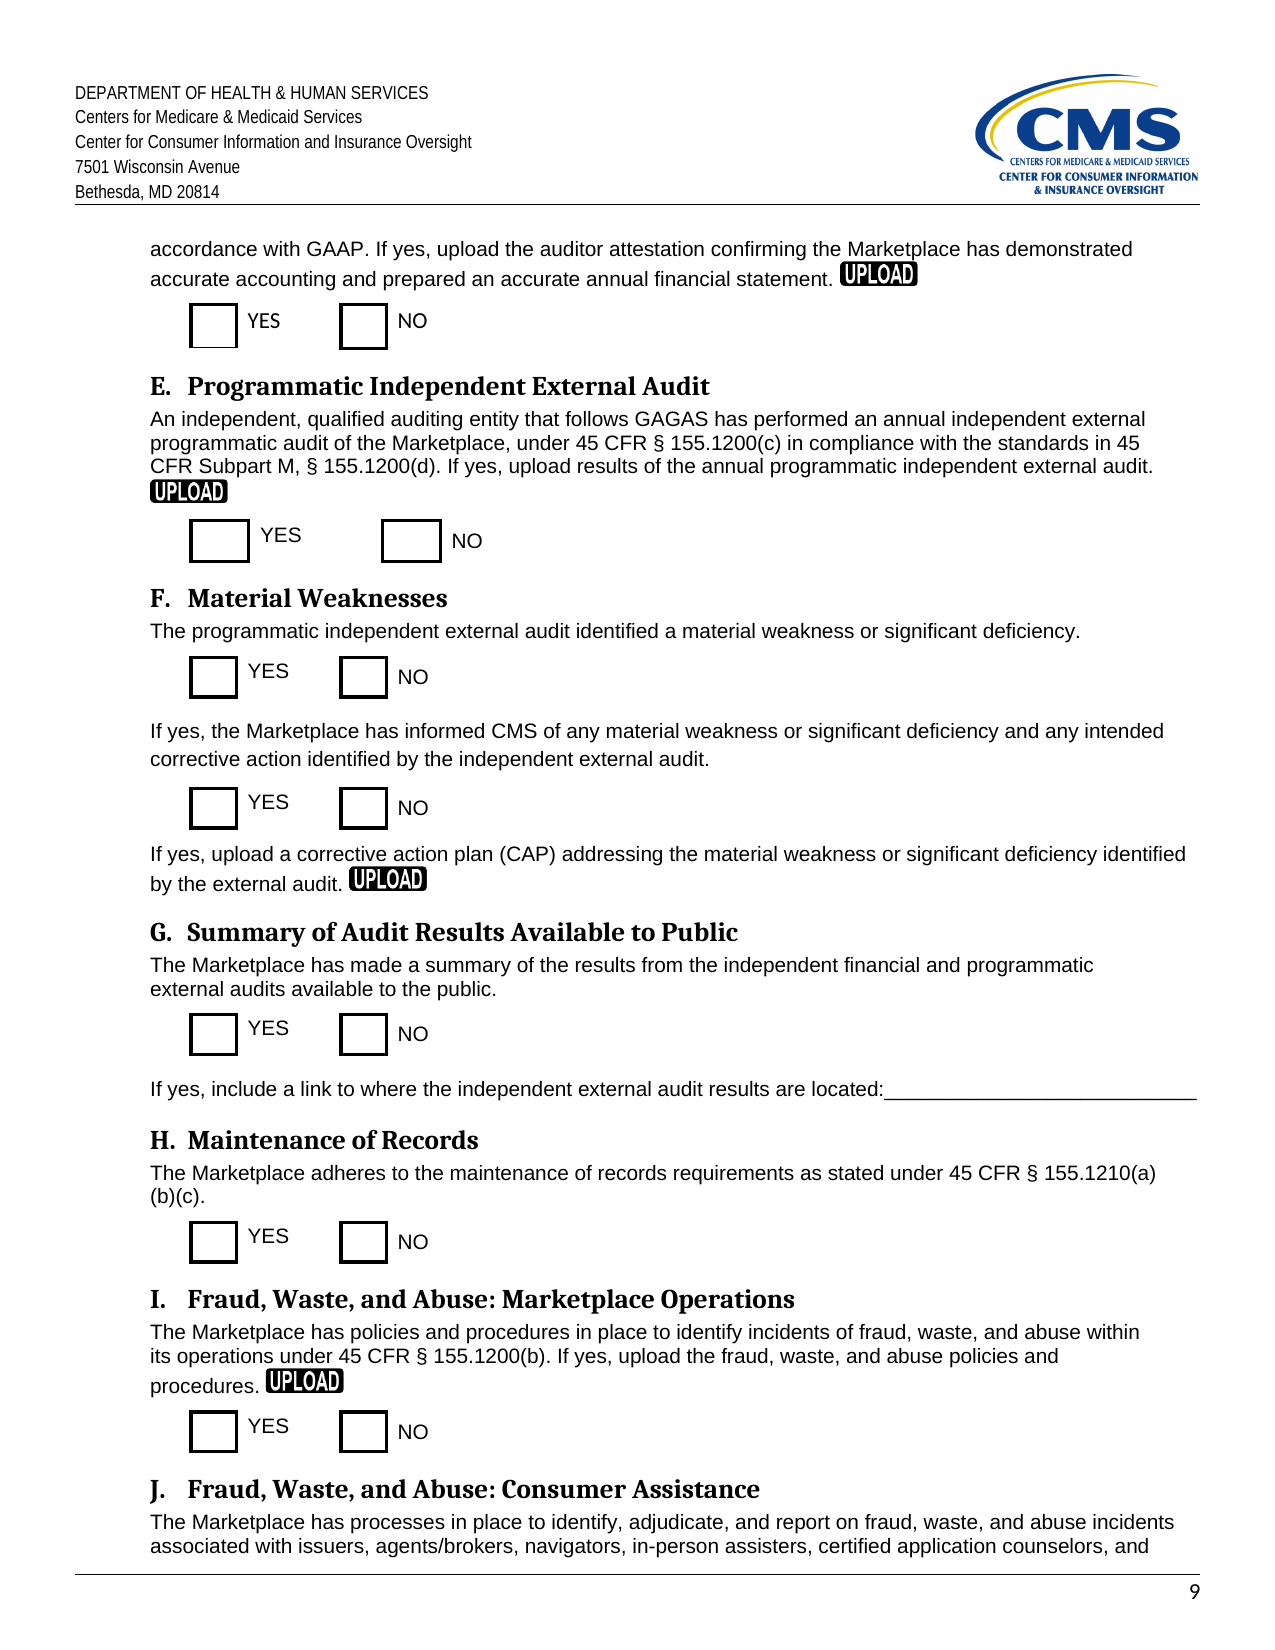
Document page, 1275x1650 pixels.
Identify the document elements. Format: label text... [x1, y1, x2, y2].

table_header [193, 790, 235, 826]
table_header [343, 1016, 385, 1052]
table_header YES [250, 519, 381, 559]
table_header NO [388, 1013, 575, 1052]
list Material Weaknesses [150, 583, 1200, 615]
table_header YES [238, 1013, 339, 1052]
picture [349, 866, 427, 892]
table_header NO [388, 787, 575, 826]
list The Marketplace has made a summary of the results from the independent financial and programmatic external audits available to the public. [150, 952, 1167, 1000]
table_header [343, 790, 385, 826]
table_header YES [238, 303, 339, 347]
picture [265, 1368, 344, 1394]
text An independent, qualified auditing entity that follows GAGAS has performed an annual independent external programmatic audit of the Marketplace, under 45 CFR § 155.1200(c) in compliance with the standards in 45 CFR Subpart M, § 155.1200(d). If yes, upload results of the annual programmatic independent external audit. [150, 406, 1167, 506]
text If yes, the Marketplace has informed CMS of any material weakness or significant deficiency and any intended corrective action identified by the independent external audit. [150, 719, 1200, 771]
table_header NO [442, 519, 574, 559]
text If yes, include a link to where the independent external audit results are located:___________________________ [150, 1076, 1200, 1100]
list The Marketplace adheres to the maintenance of records requirements as stated under 45 CFR § 155.1210(a)(b)(c). [150, 1160, 1167, 1208]
table_header [193, 659, 235, 695]
table_header [343, 306, 385, 347]
table_header [193, 1016, 235, 1052]
table_header YES [238, 1410, 339, 1450]
table_header YES [238, 787, 339, 826]
table_header [343, 1414, 385, 1450]
list Fraud, Waste, and Abuse: Marketplace Operations [150, 1284, 1200, 1316]
text If yes, upload a corrective action plan (CAP) addressing the material weakness or significant deficiency identified by the external audit. [150, 842, 1200, 896]
table_header [193, 522, 247, 559]
table_header NO [388, 1221, 575, 1260]
table_header NO [388, 303, 575, 347]
table_header [384, 522, 439, 559]
table_header NO [388, 1410, 575, 1450]
table_header [343, 659, 385, 695]
table_header [193, 1224, 235, 1260]
table_header YES [238, 656, 339, 695]
table_header [343, 1224, 385, 1260]
table_header [193, 1414, 235, 1450]
list Maintenance of Records [150, 1125, 1200, 1156]
text The Marketplace has policies and procedures in place to identify incidents of fraud, waste, and abuse within its operations under 45 CFR § 155.1200(b). If yes, upload the fraud, waste, and abuse policies and procedures. [150, 1320, 1167, 1398]
picture [840, 260, 918, 287]
picture [150, 478, 228, 504]
table_header YES [238, 1221, 339, 1260]
list The programmatic independent external audit identified a material weakness or significant deficiency. [150, 619, 1167, 643]
table_header [193, 306, 235, 347]
list Summary of Audit Results Available to Public [150, 917, 1200, 948]
table_header NO [388, 656, 575, 695]
picture [975, 74, 1198, 194]
list Fraud, Waste, and Abuse: Consumer Assistance [150, 1474, 1200, 1505]
list Programmatic Independent External Audit [150, 371, 1200, 402]
